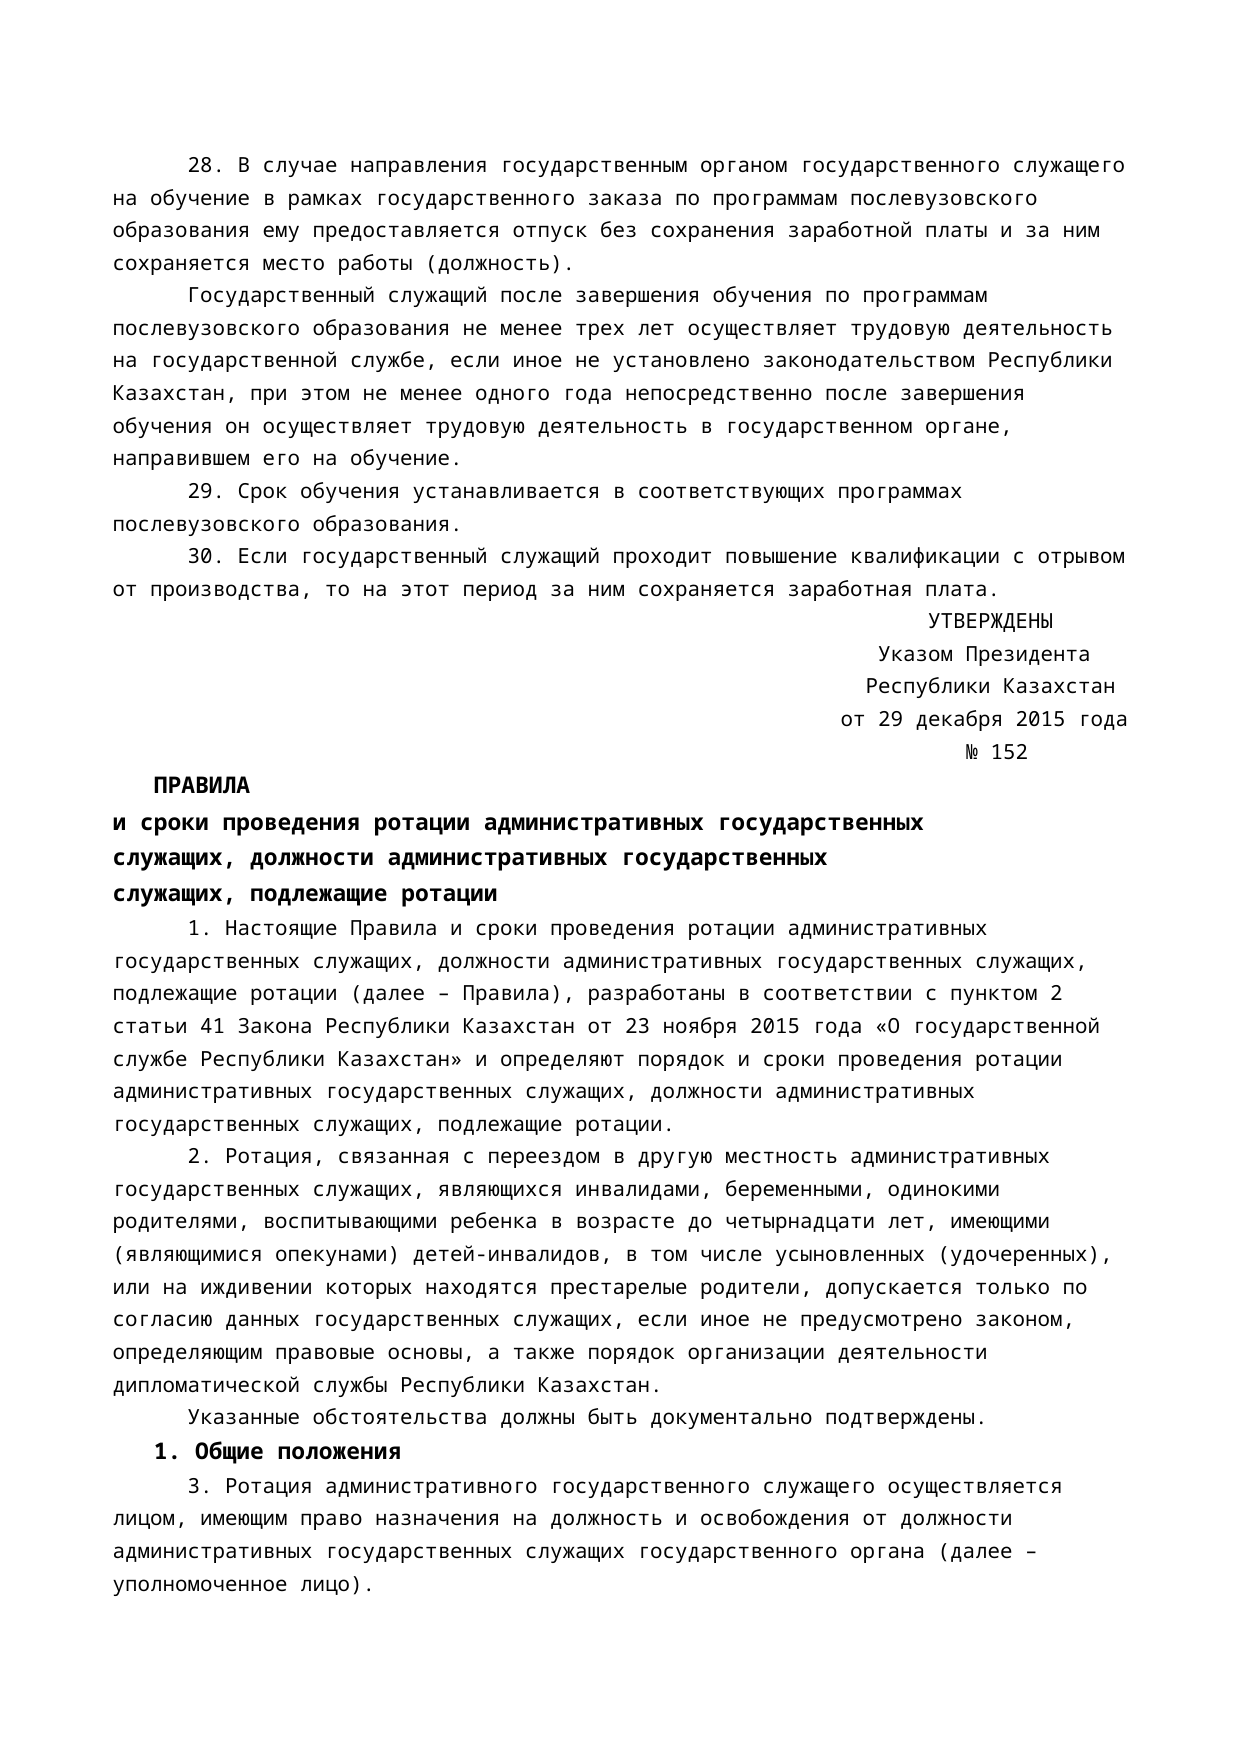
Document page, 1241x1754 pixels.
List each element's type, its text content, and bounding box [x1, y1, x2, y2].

text 1. Общие положения [112, 1435, 1128, 1466]
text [112, 150, 1128, 602]
text 1. Настоящие Правила и сроки проведения ротации административных государственных служащих, должности административных государственных служащих, подлежащие ротации (далее – Правила), разработаны в соответствии с пунктом 2 статьи 41 Закона Республики Казахстан от 23 ноября 2015 года «О государственной службе Республики Казахстан» и определяют порядок и сроки проведения ротации административных государственных служащих, должности административных государственных служащих, подлежащие ротации. 2. Ротация, связанная с переездом в другую местность административных государственных служащих, являющихся инвалидами, беременными, одинокими родителями, воспитывающими ребенка в возрасте до четырнадцати лет, имеющими (являющимися опекунами) детей-инвалидов, в том числе усыновленных (удочеренных), или на иждивении которых находятся престарелые родители, допускается только по согласию данных государственных служащих, если иное не предусмотрено законом, определяющим правовые основы, а также порядок организации деятельности дипломатической службы Республики Казахстан. Указанные обстоятельства должны быть документально подтверждены. [112, 913, 1128, 1431]
text УТВЕРЖДЕНЫ Указом Президента Республики Казахстан от 29 декабря 2015 года № 152 [112, 606, 1128, 765]
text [112, 1471, 1128, 1597]
text ПРАВИЛА и сроки проведения ротации административных государственных служащих, должности административных государственных служащих, подлежащие ротации [112, 769, 1128, 908]
